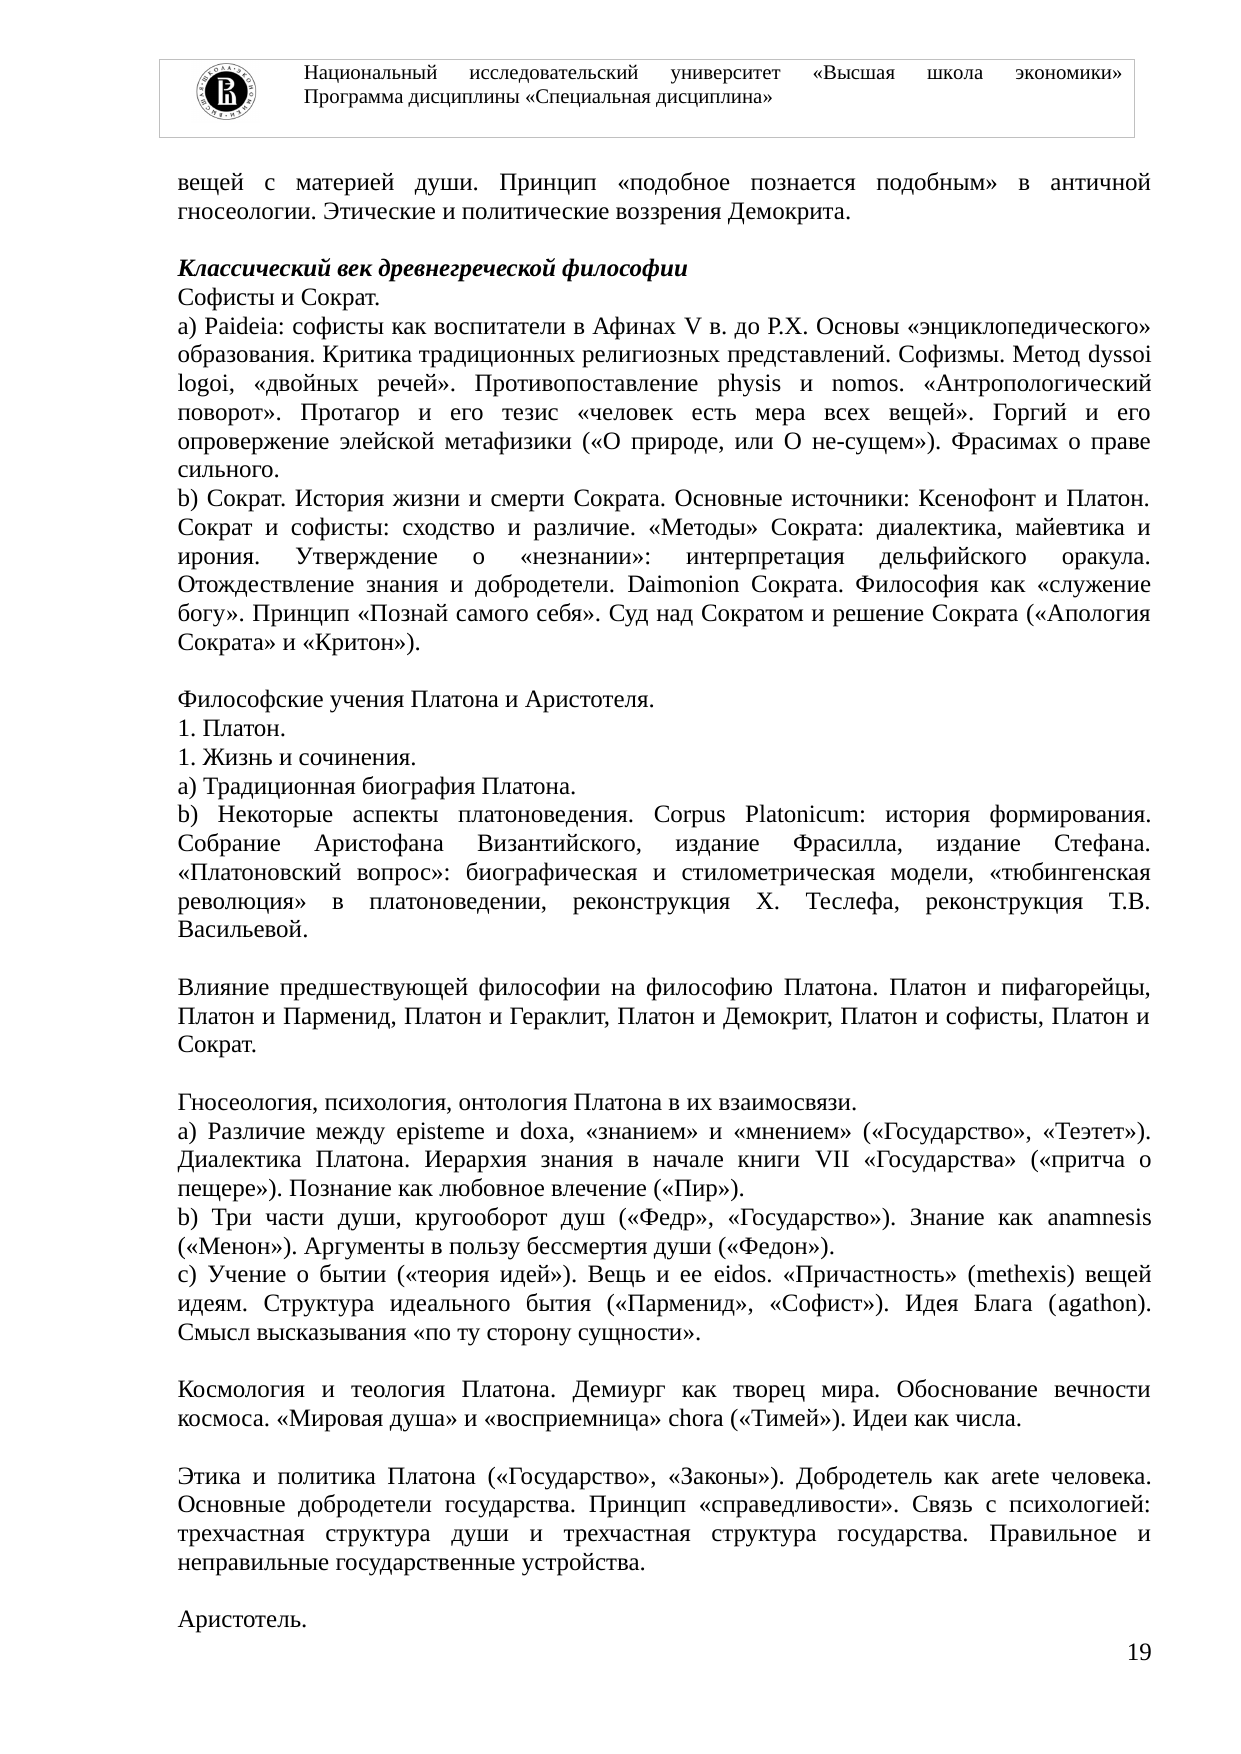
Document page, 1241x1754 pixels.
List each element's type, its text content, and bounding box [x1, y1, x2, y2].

text Аристотель. [177, 1604, 1152, 1633]
text Софисты и Сократ. [177, 282, 1152, 311]
text a) Paideia: cофисты как воспитатели в Афинах V в. до Р.Х. Основы «энциклопедического» образования. Критика традиционных религиозных представлений. Софизмы. Метод dyssoi logoi, «двойных речей». Противопоставление physis и nomos. «Антропологический поворот». Протагор и его тезис «человек есть мера всех вещей». Горгий и его опровержение элейской метафизики («О природе, или О не-сущем»). Фрасимах о праве сильного. [177, 311, 1152, 483]
text а) Традиционная биография Платона. [177, 771, 1152, 799]
text Классический век древнегреческой философии [177, 253, 1152, 282]
text b) Сократ. История жизни и смерти Сократа. Основные источники: Ксенофонт и Платон. Сократ и софисты: сходство и различие. «Методы» Сократа: диалектика, майевтика и ирония. Утверждение о «незнании»: интерпретация дельфийского оракула. Отождествление знания и добродетели. Daimonion Сократа. Философия как «служение богу». Принцип «Познай самого себя». Суд над Сократом и решение Сократа («Апология Сократа» и «Критон»). [177, 483, 1152, 656]
text а) Различие между episteme и doxa, «знанием» и «мнением» («Государство», «Теэтет»). Диалектика Платона. Иерархия знания в начале книги VII «Государства» («притча о пещере»). Познание как любовное влечение («Пир»). [177, 1116, 1152, 1202]
text Космология и теология Платона. Демиург как творец мира. Обоснование вечности космоса. «Мировая душа» и «восприемница» chora («Тимей»). Идеи как числа. [177, 1374, 1152, 1432]
text b) Некоторые аспекты платоноведения. Corpus Platonicum: история формирования. Собрание Аристофана Византийского, издание Фрасилла, издание Стефана. «Платоновский вопрос»: биографическая и стилометрическая модели, «тюбингенская революция» в платоноведении, реконструкция Х. Теслефа, реконструкция Т.В. Васильевой. [177, 799, 1152, 943]
text Гносеология, психология, онтология Платона в их взаимосвязи. [177, 1087, 1152, 1116]
text с) Учение о бытии («теория идей»). Вещь и ее eidos. «Причастность» (methexis) вещей идеям. Структура идеального бытия («Парменид», «Софист»). Идея Блага (agathon). Смысл высказывания «по ту сторону сущности». [177, 1259, 1152, 1346]
text Философские учения Платона и Аристотеля. [177, 684, 1152, 713]
text Этика и политика Платона («Государство», «Законы»). Добродетель как arete человека. Основные добродетели государства. Принцип «справедливости». Связь с психологией: трехчастная структура души и трехчастная структура государства. Правильное и неправильные государственные устройства. [177, 1461, 1152, 1576]
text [177, 167, 1152, 224]
text 1. Жизнь и сочинения. [177, 742, 1152, 771]
text 1. Платон. [177, 713, 1152, 742]
text b) Три части души, кругооборот душ («Федр», «Государство»). Знание как anamnesis («Менон»). Аргументы в пользу бессмертия души («Федон»). [177, 1202, 1152, 1259]
text Влияние предшествующей философии на философию Платона. Платон и пифагорейцы, Платон и Парменид, Платон и Гераклит, Платон и Демокрит, Платон и софисты, Платон и Сократ. [177, 972, 1152, 1058]
picture [191, 60, 261, 123]
